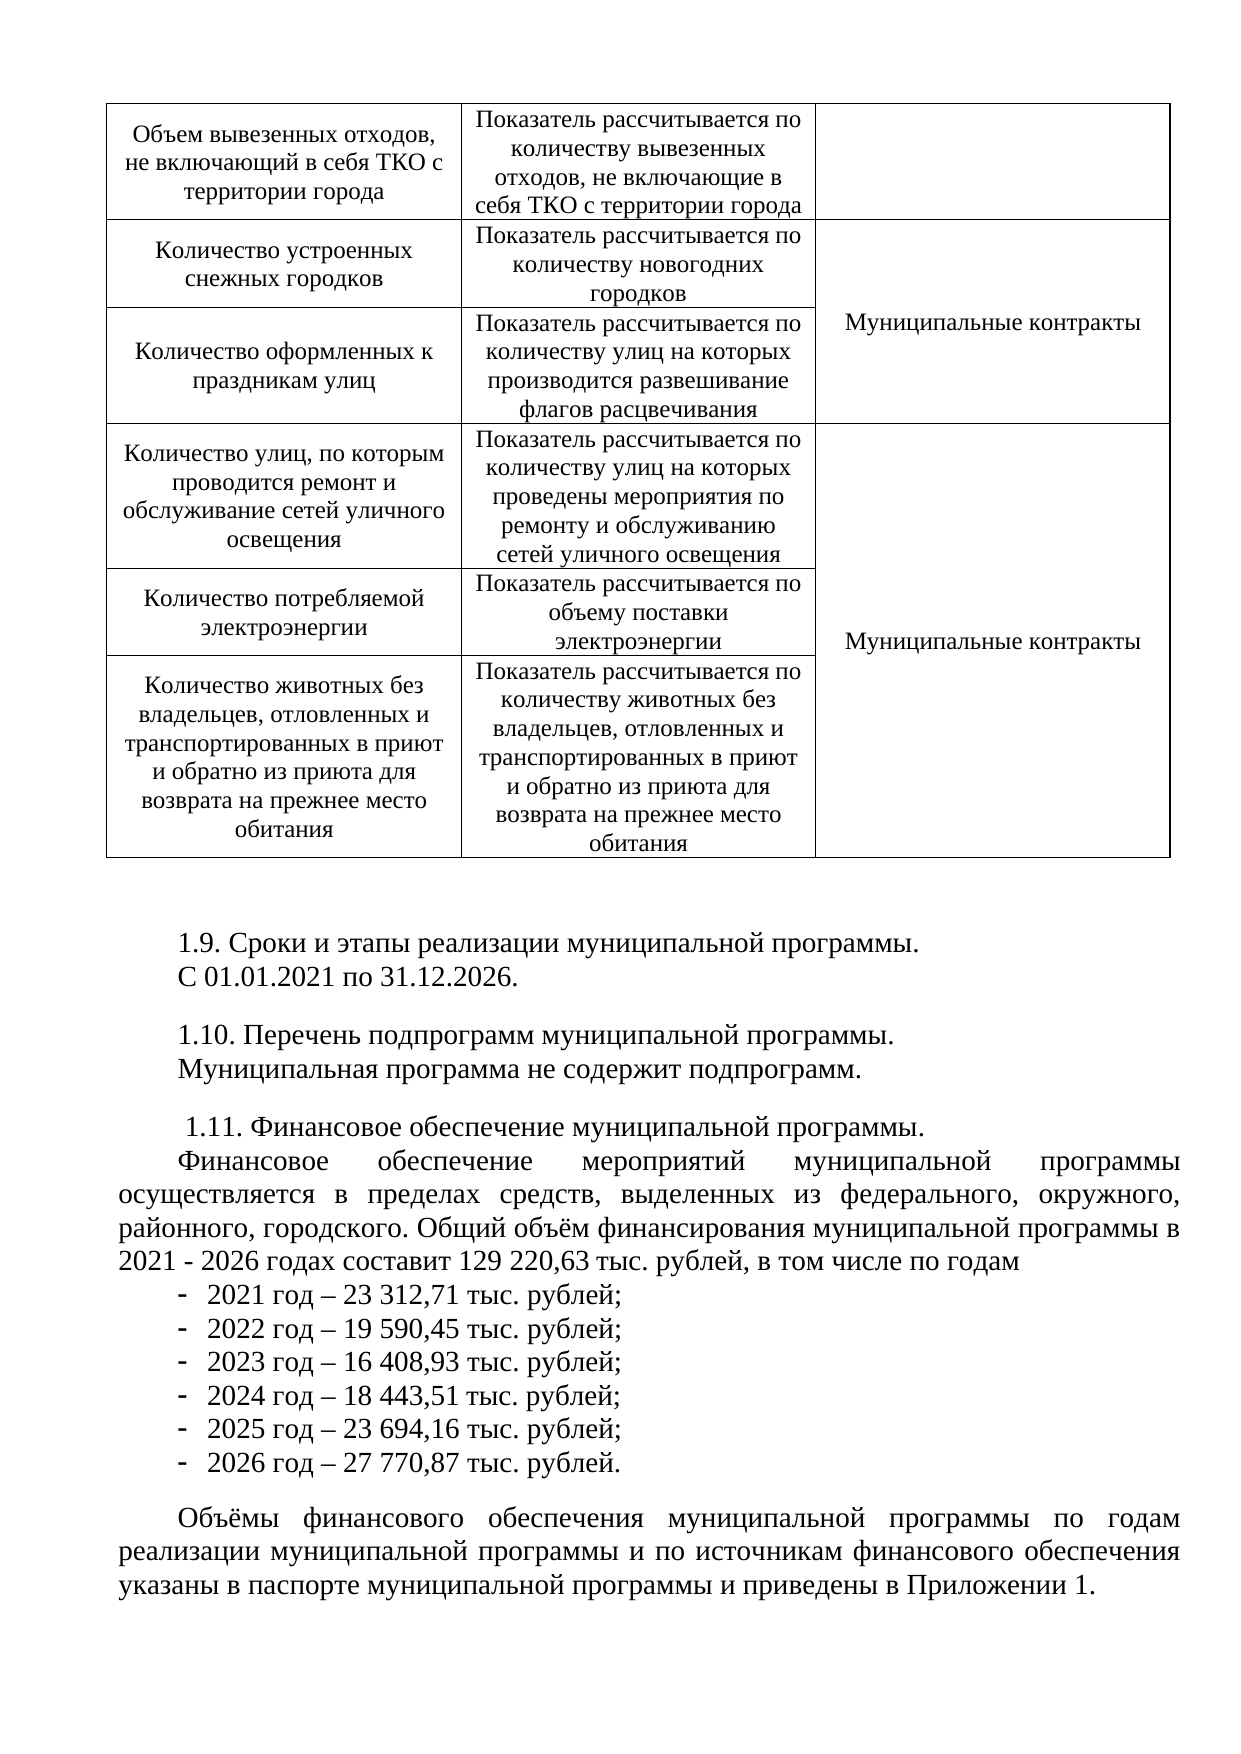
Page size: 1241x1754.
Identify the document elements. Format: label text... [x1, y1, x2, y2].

table_cell Количество животных без владельцев, отловленных и транспортированных в приют и обратно из приюта для возврата на прежнее место обитания [107, 656, 461, 857]
table_cell Количество устроенных снежных городков [107, 220, 461, 307]
table_cell Показатель рассчитывается по количеству новогодних городков [462, 220, 815, 307]
text Финансовое обеспечение мероприятий муниципальной программы осуществляется в пределах средств, выделенных из федерального, окружного, районного, городского. Общий объём финансирования муниципальной программы в 2021 - 2026 годах составит 129 220,63 тыс. рублей, в том числе по годам [118, 1143, 1181, 1277]
text 1.10. Перечень подпрограмм муниципальной программы. [118, 1017, 1181, 1051]
table_cell Муниципальные контракты [816, 220, 1169, 423]
text Объёмы финансового обеспечения муниципальной программы по годам реализации муниципальной программы и по источникам финансового обеспечения указаны в паспорте муниципальной программы и приведены в Приложении 1. [118, 1500, 1181, 1600]
table_cell Муниципальные контракты [816, 424, 1169, 857]
list 2023 год – 16 408,93 тыс. рублей; [118, 1344, 1181, 1378]
table_cell Количество оформленных к праздникам улиц [107, 308, 461, 423]
table_cell Количество улиц, по которым проводится ремонт и обслуживание сетей уличного освещения [107, 424, 461, 567]
list 2026 год – 27 770,87 тыс. рублей. [118, 1445, 1181, 1479]
table_cell Показатель рассчитывается по количеству животных без владельцев, отловленных и транспортированных в приют и обратно из приюта для возврата на прежнее место обитания [462, 656, 815, 857]
table_cell Показатель рассчитывается по количеству улиц на которых производится развешивание флагов расцвечивания [462, 308, 815, 423]
list 2021 год – 23 312,71 тыс. рублей; [118, 1277, 1181, 1311]
table_cell Показатель рассчитывается по объему поставки электроэнергии [462, 569, 815, 655]
text С 01.01.2021 по 31.12.2026. [118, 959, 1181, 992]
text Муниципальная программа не содержит подпрограмм. [118, 1051, 1181, 1084]
list 2024 год – 18 443,51 тыс. рублей; [118, 1378, 1181, 1412]
table_cell Количество потребляемой электроэнергии [107, 569, 461, 655]
table_cell Показатель рассчитывается по количеству улиц на которых проведены мероприятия по ремонту и обслуживанию сетей уличного освещения [462, 424, 815, 567]
text 1.11. Финансовое обеспечение муниципальной программы. [118, 1109, 1181, 1143]
list 2022 год – 19 590,45 тыс. рублей; [118, 1311, 1181, 1344]
list 2025 год – 23 694,16 тыс. рублей; [118, 1412, 1181, 1445]
text 1.9. Сроки и этапы реализации муниципальной программы. [118, 925, 1181, 959]
table_cell Показатель рассчитывается по количеству вывезенных отходов, не включающие в себя ТКО с территории города [462, 104, 815, 219]
table_cell Объем вывезенных отходов, не включающий в себя ТКО с территории города [107, 104, 461, 219]
